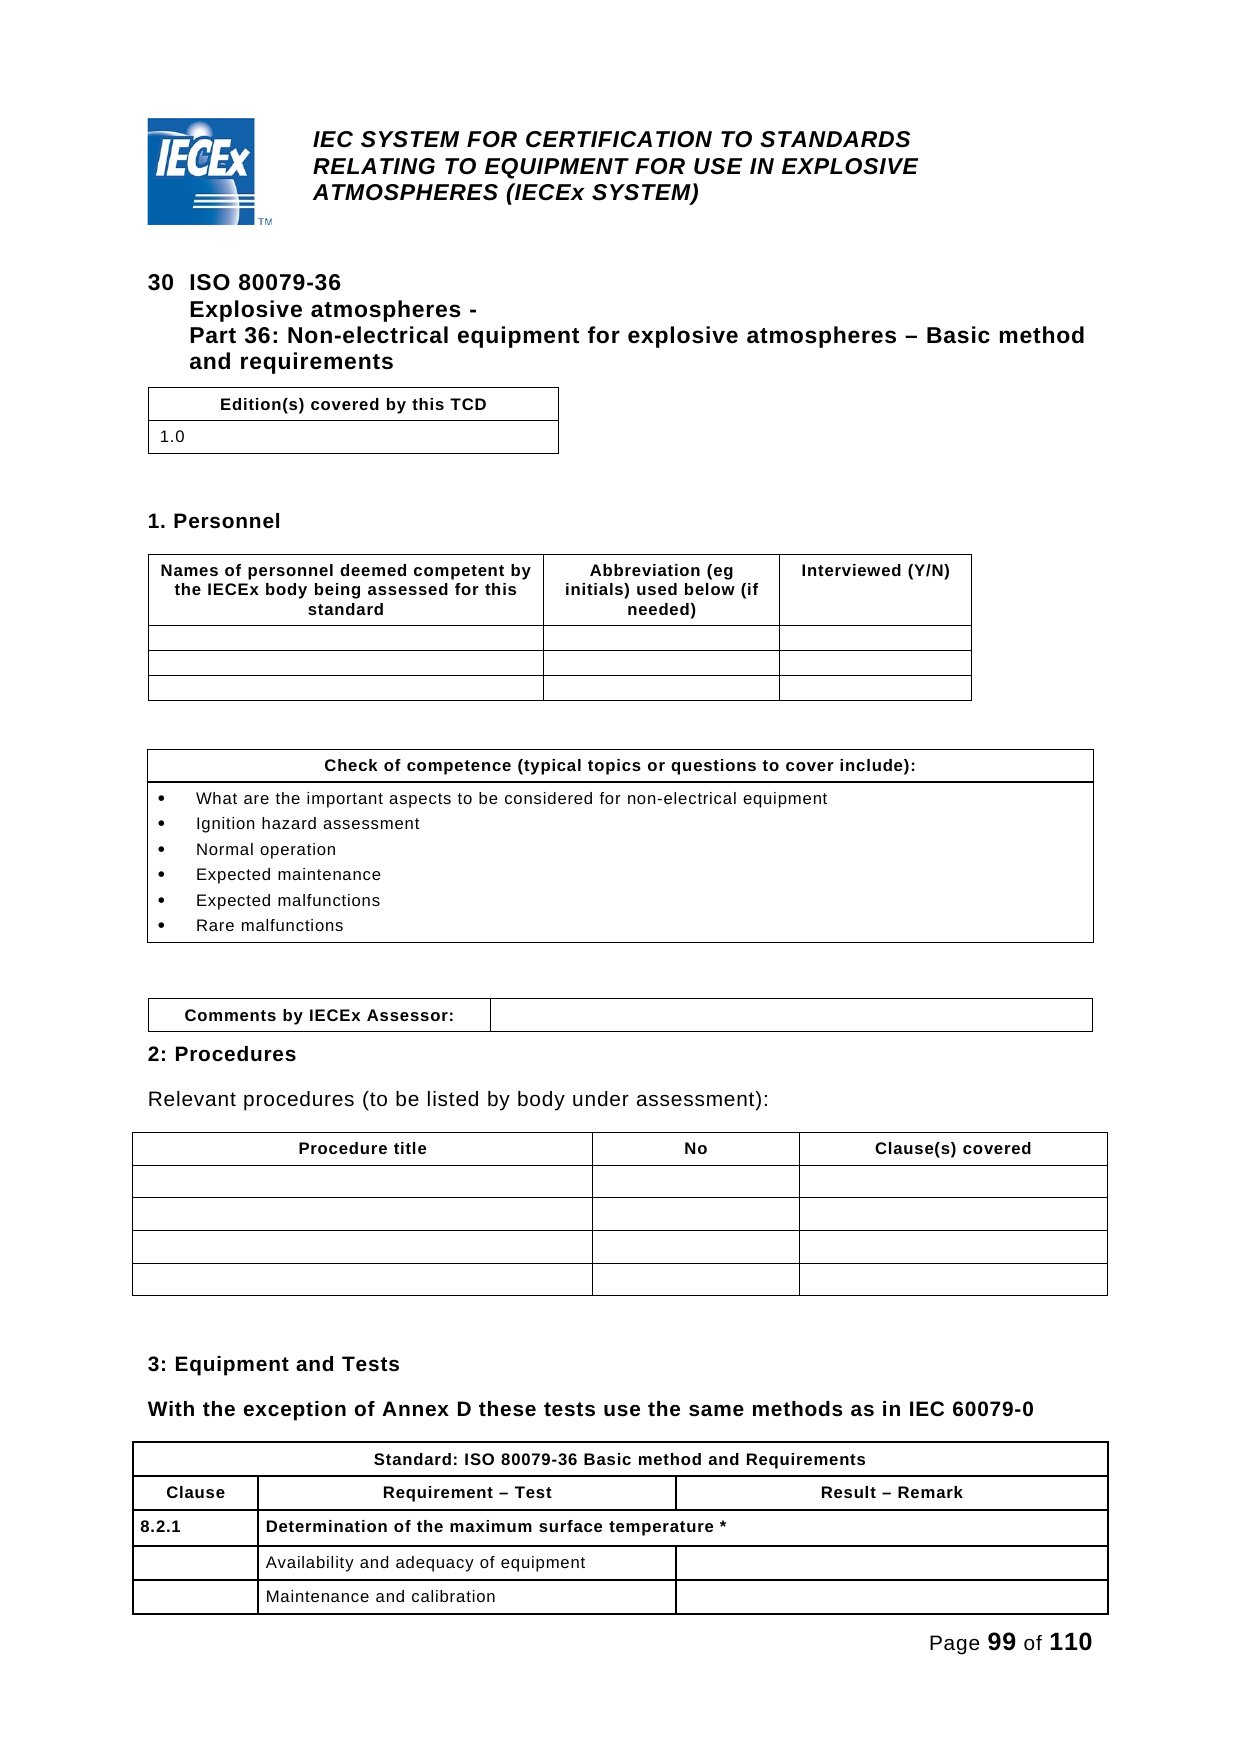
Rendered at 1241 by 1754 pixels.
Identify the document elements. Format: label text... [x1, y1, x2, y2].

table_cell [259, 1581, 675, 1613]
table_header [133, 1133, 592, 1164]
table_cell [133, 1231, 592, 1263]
picture [147, 118, 272, 225]
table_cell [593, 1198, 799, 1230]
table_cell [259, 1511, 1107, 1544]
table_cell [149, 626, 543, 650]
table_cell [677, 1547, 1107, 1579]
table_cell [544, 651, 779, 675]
text 2: Procedures [148, 1042, 1092, 1066]
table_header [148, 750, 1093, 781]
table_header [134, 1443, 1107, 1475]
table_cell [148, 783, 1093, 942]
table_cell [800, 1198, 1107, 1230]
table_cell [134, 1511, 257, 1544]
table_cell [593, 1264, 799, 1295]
text With the exception of Annex D these tests use the same methods as in IEC 60079-0 [148, 1396, 1092, 1420]
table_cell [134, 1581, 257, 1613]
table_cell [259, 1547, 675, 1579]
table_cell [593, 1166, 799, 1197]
text 1. Personnel [148, 509, 1092, 533]
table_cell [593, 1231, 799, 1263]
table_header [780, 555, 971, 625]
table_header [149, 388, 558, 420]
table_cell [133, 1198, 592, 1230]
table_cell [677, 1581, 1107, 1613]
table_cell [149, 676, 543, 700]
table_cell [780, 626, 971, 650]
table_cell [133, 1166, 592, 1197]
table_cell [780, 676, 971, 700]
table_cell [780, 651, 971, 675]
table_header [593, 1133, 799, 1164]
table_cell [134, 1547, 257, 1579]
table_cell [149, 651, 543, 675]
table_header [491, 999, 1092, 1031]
subtitle ISO 80079-36 Explosive atmospheres - Part 36: Non-electrical equipment for explosive atmospheres – Basic method and requirements [148, 269, 1092, 375]
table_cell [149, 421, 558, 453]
text 3: Equipment and Tests [148, 1352, 1092, 1376]
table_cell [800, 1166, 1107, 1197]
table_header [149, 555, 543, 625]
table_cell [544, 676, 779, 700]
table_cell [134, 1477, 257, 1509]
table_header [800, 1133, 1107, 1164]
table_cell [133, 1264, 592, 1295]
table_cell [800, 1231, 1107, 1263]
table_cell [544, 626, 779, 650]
text Relevant procedures (to be listed by body under assessment): [148, 1087, 1092, 1111]
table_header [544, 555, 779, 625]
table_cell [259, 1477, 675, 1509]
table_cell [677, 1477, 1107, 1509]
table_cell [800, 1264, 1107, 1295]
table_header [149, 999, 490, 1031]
